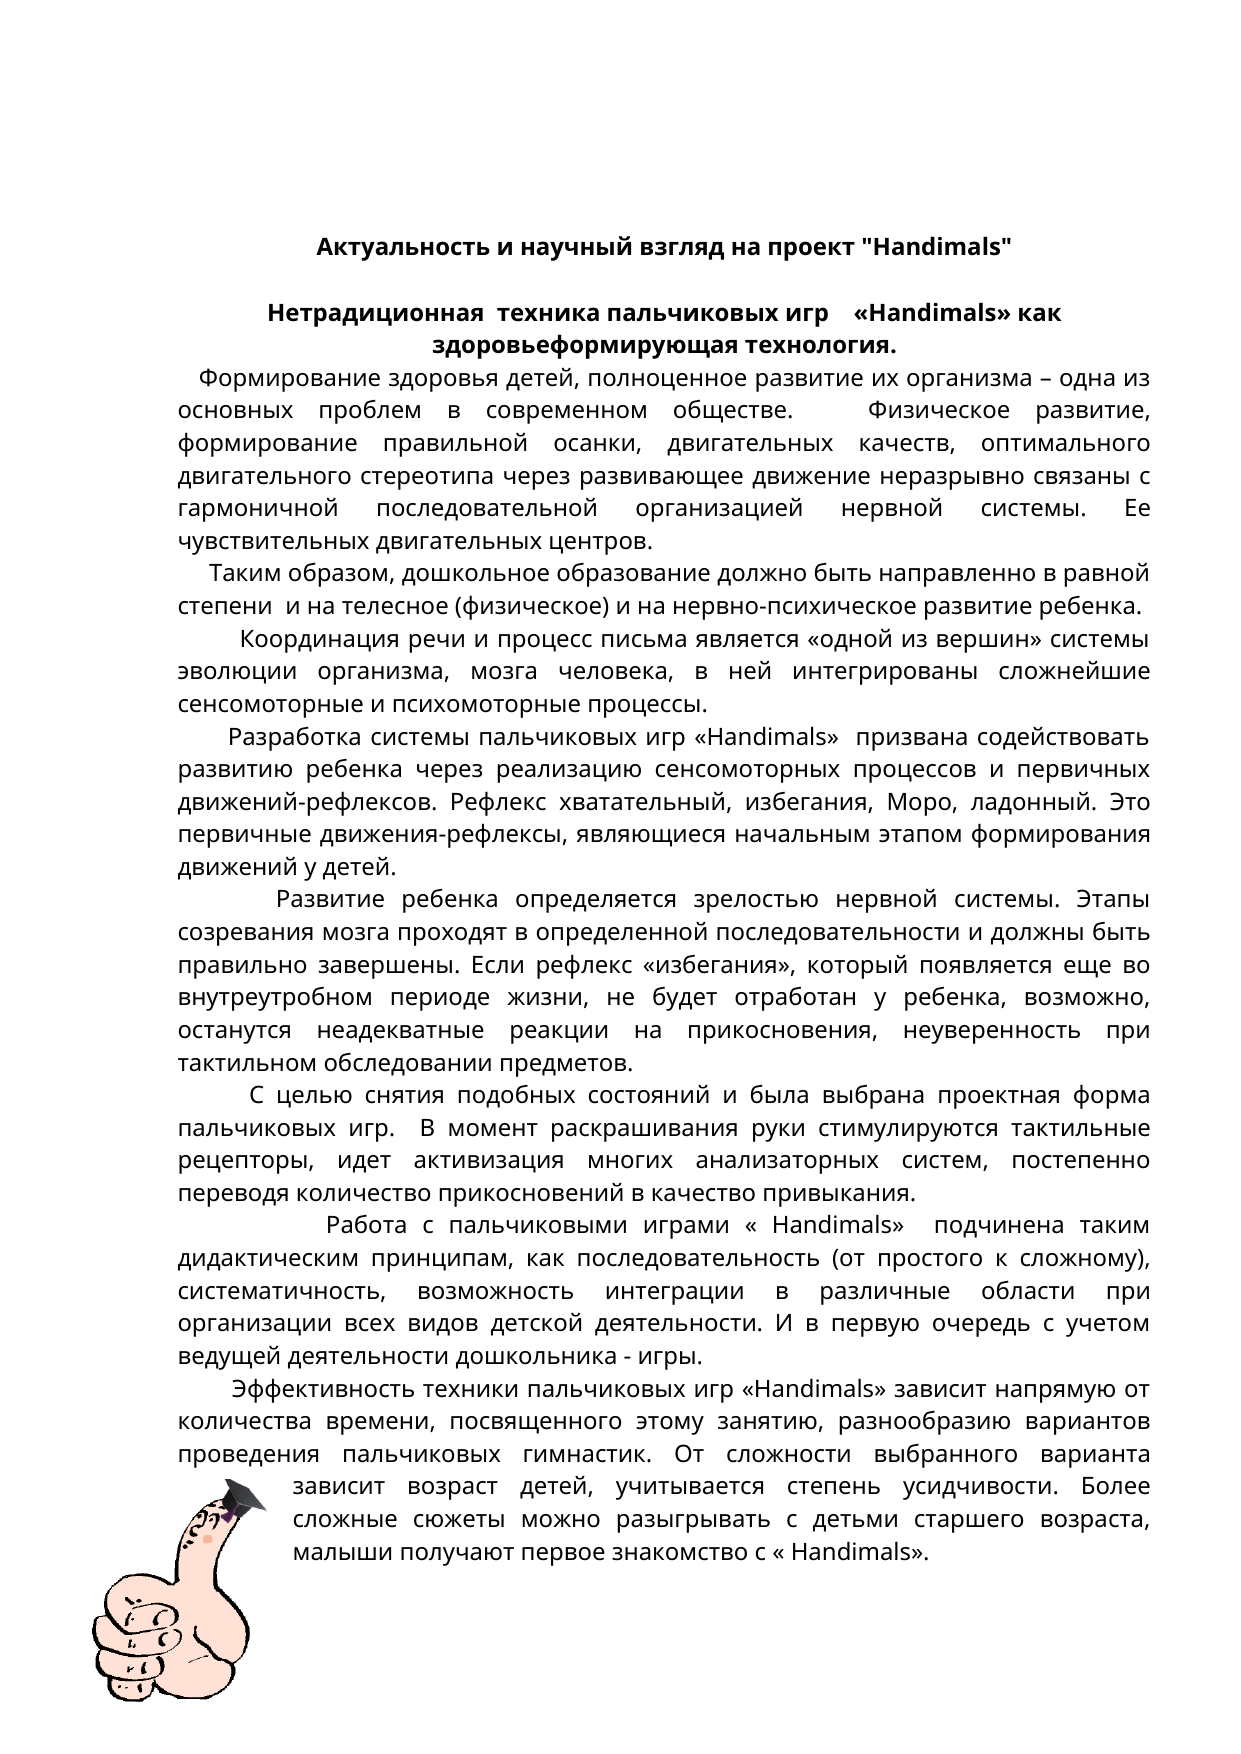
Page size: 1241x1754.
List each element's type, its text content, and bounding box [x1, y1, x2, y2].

text С целью снятия подобных состояний и была выбрана проектная форма пальчиковых игр. В момент раскрашивания руки стимулируются тактильные рецепторы, идет активизация многих анализаторных систем, постепенно переводя количество прикосновений в качество привыкания. [177, 1078, 1152, 1208]
text Развитие ребенка определяется зрелостью нервной системы. Этапы созревания мозга проходят в определенной последовательности и должны быть правильно завершены. Если рефлекс «избегания», который появляется еще во внутреутробном периоде жизни, не будет отработан у ребенка, возможно, останутся неадекватные реакции на прикосновения, неуверенность при тактильном обследовании предметов. [177, 882, 1152, 1078]
text Таким образом, дошкольное образование должно быть направленно в равной степени и на телесное (физическое) и на нервно-психическое развитие ребенка. [177, 556, 1152, 621]
text Актуальность и научный взгляд на проект "Handimals" [177, 230, 1152, 263]
text Формирование здоровья детей, полноценное развитие их организма – одна из основных проблем в современном обществе. Физическое развитие, формирование правильной осанки, двигательных качеств, оптимального двигательного стереотипа через развивающее движение неразрывно связаны с гармоничной последовательной организацией нервной системы. Ее чувствительных двигательных центров. [177, 361, 1152, 556]
text Работа с пальчиковыми играми « Handimals» подчинена таким дидактическим принципам, как последовательность (от простого к сложному), систематичность, возможность интеграции в различные области при организации всех видов детской деятельности. И в первую очередь с учетом ведущей деятельности дошкольника - игры. [177, 1208, 1152, 1371]
text Координация речи и процесс письма является «одной из вершин» системы эволюции организма, мозга человека, в ней интегрированы сложнейшие сенсомоторные и психомоторные процессы. [177, 621, 1152, 719]
picture [81, 1479, 274, 1703]
text Разработка системы пальчиковых игр «Handimals» призвана содействовать развитию ребенка через реализацию сенсомоторных процессов и первичных движений-рефлексов. Рефлекс хватательный, избегания, Моро, ладонный. Это первичные движения-рефлексы, являющиеся начальным этапом формирования движений у детей. [177, 719, 1152, 882]
text Эффективность техники пальчиковых игр «Handimals» зависит напрямую от количества времени, посвященного этому занятию, разнообразию вариантов проведения пальчиковых гимнастик. От сложности выбранного варианта зависит возраст детей, учитывается степень усидчивости. Более сложные сюжеты можно разыгрывать с детьми старшего возраста, малыши получают первое знакомство с « Handimals». [177, 1371, 1152, 1567]
text Нетрадиционная техника пальчиковых игр «Handimals» как здоровьеформирующая технология. [177, 295, 1152, 361]
